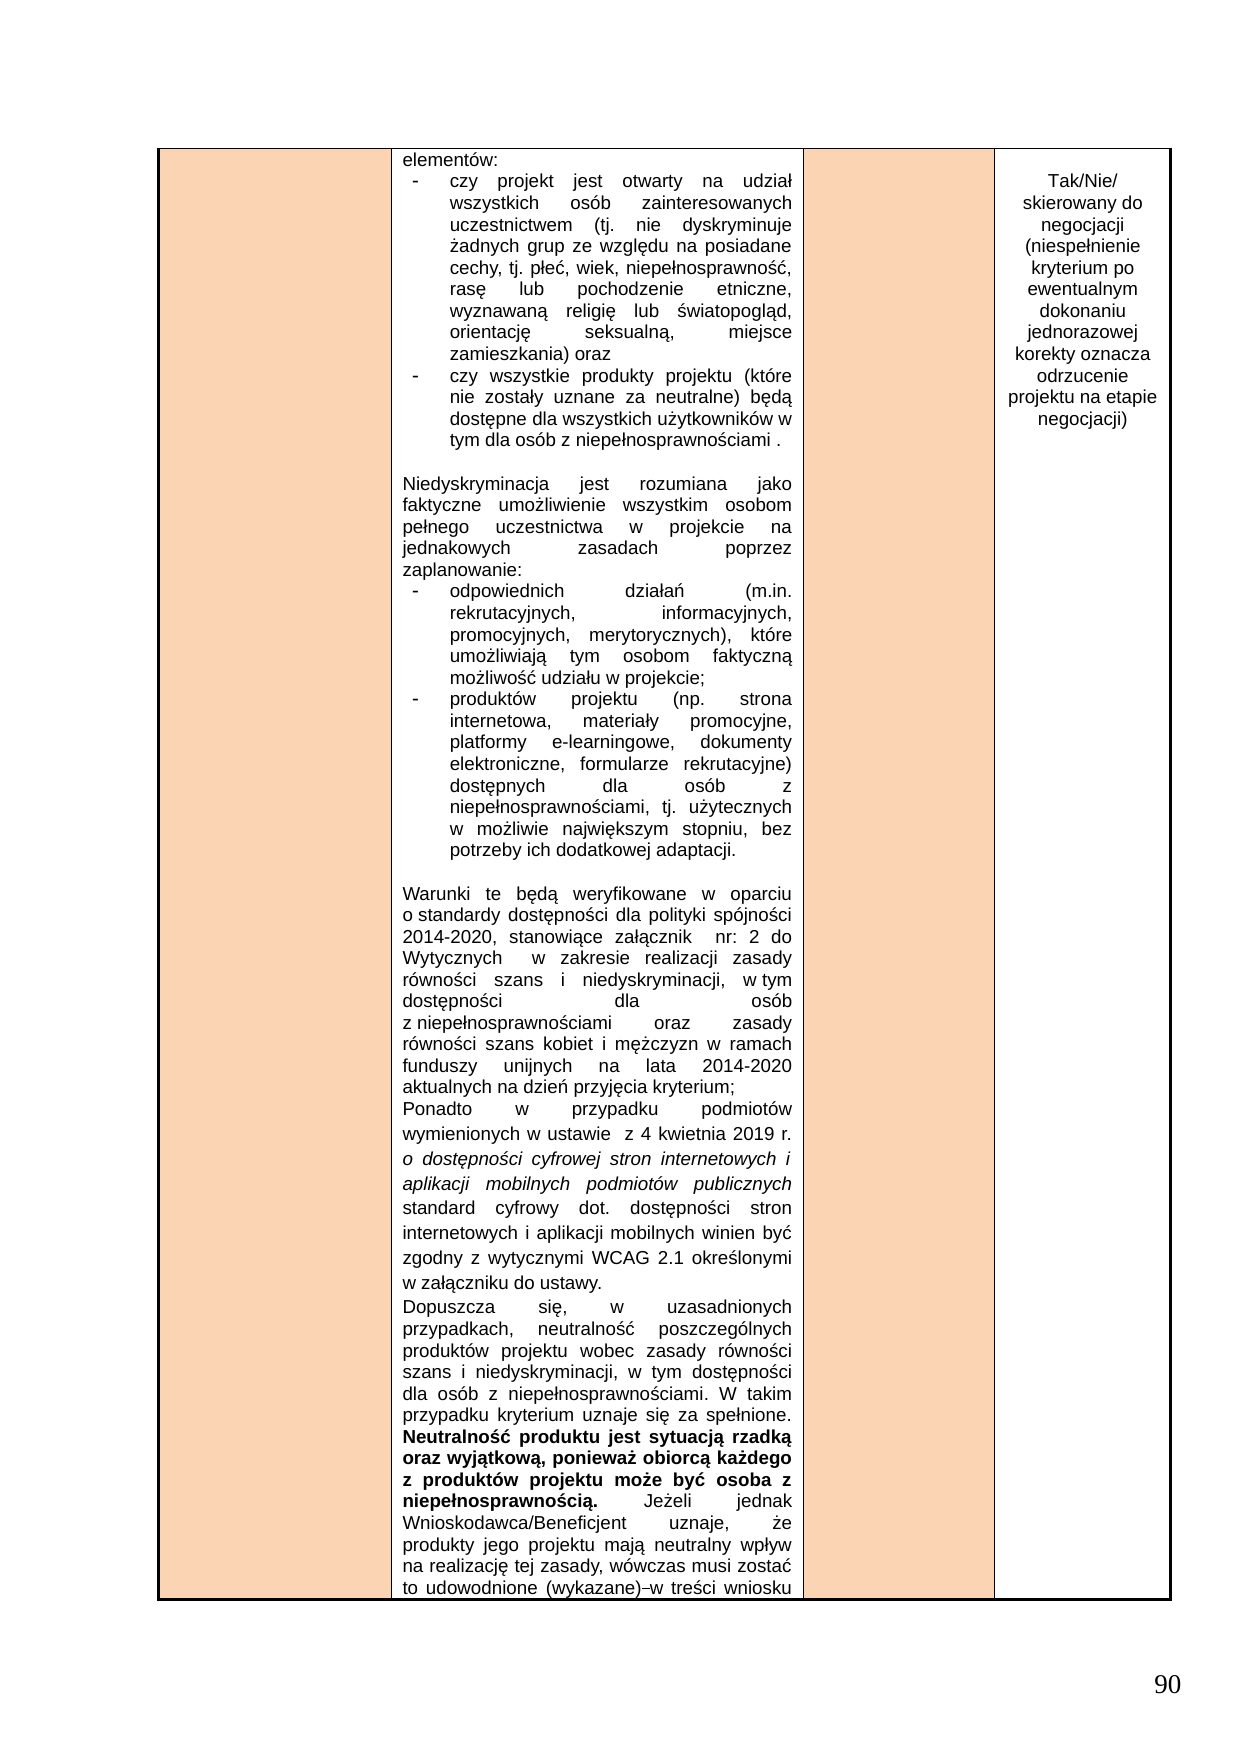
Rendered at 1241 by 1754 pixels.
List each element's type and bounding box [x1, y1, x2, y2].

table_cell [804, 149, 994, 1598]
table_cell [160, 149, 391, 1598]
table_cell [392, 149, 803, 1598]
table_cell [995, 149, 1169, 1598]
